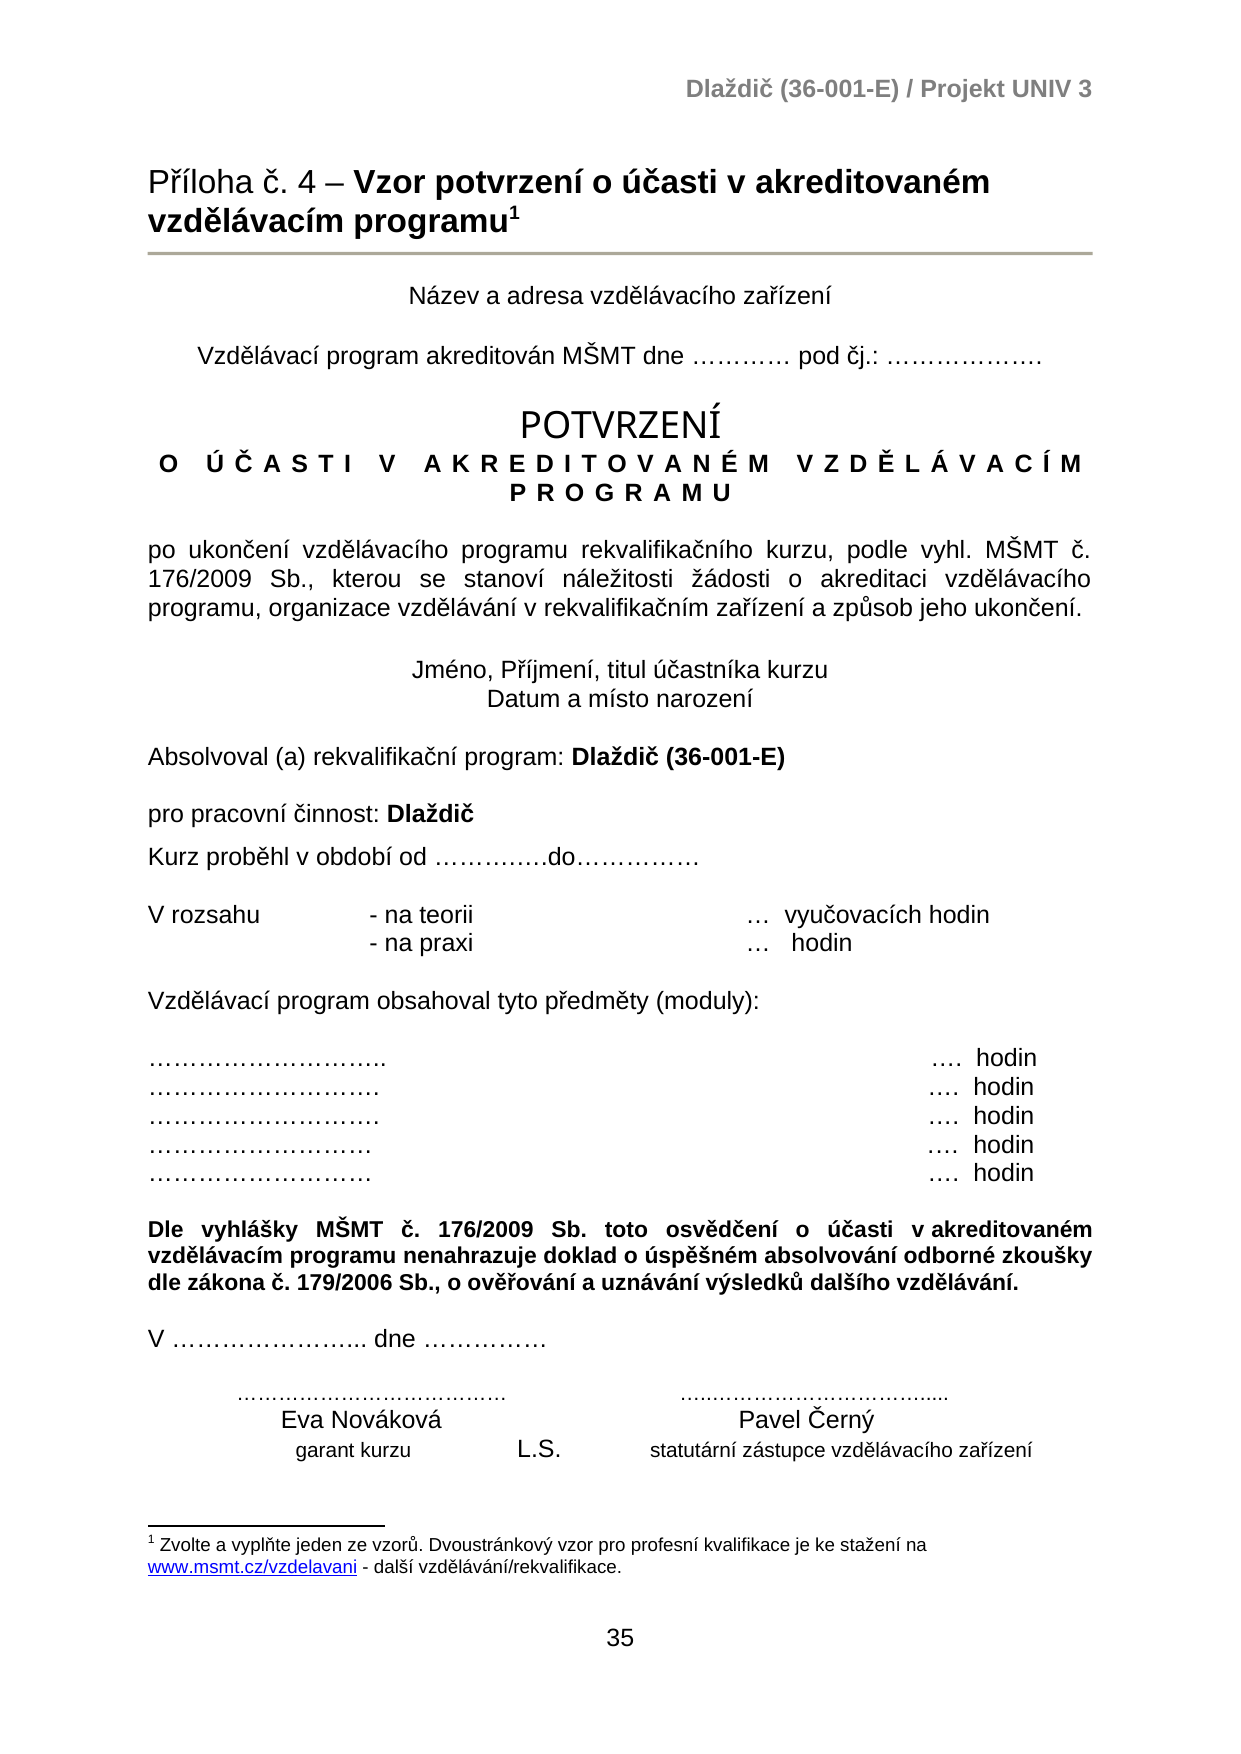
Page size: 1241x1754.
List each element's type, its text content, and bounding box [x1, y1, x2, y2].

text Jméno, Příjmení, titul účastníka kurzu [148, 655, 1093, 684]
text Datum a místo narození [148, 684, 1093, 713]
text Kurz proběhl v období od ……….….do…………… [148, 842, 1093, 871]
text Absolvoval (a) rekvalifikační program: Dlaždič (36-001-E) [148, 741, 1093, 770]
text ………………………………… …..…………………………..... [148, 1381, 1093, 1405]
text - na praxi … hodin [148, 928, 1093, 957]
text V …………………... dne …………… [148, 1324, 1093, 1352]
text Dle vyhlášky MŠMT č. 176/2009 Sb. toto osvědčení o účasti v akreditovaném vzdělávacím programu nenahrazuje doklad o úspěšném absolvování odborné zkoušky dle zákona č. 179/2006 Sb., o ověřování a uznávání výsledků dalšího vzdělávání. [148, 1216, 1093, 1295]
text o ÚČASTI V AKREDITOVANÉM VZDĚLÁVACÍM PROGRAMU [148, 449, 1093, 507]
text Eva Nováková Pavel Černý [148, 1405, 1093, 1434]
text garant kurzu L.S. statutární zástupce vzdělávacího zařízení [148, 1434, 1093, 1463]
text POTVRZení [148, 398, 1093, 449]
text ……………………….. …. hodin [148, 1043, 1093, 1072]
text ………………………. …. hodin [148, 1072, 1093, 1101]
text Název a adresa vzdělávacího zařízení [148, 281, 1093, 309]
text Vzdělávací program obsahoval tyto předměty (moduly): [148, 986, 1093, 1014]
text po ukončení vzdělávacího programu rekvalifikačního kurzu, podle vyhl. MŠMT č. 176/2009 Sb., kterou se stanoví náležitosti žádosti o akreditaci vzdělávacího programu, organizace vzdělávání v rekvalifikačním zařízení a způsob jeho ukončení. [148, 535, 1093, 622]
text ……………………… …. hodin [148, 1158, 1093, 1187]
text V rozsahu - na teorii … vyučovacích hodin [148, 899, 1093, 928]
text ………………………. …. hodin [148, 1101, 1093, 1129]
text pro pracovní činnost: Dlaždič [148, 799, 1093, 828]
text ……………………… .… hodin [148, 1129, 1093, 1158]
subtitle Příloha č. 4 – Vzor potvrzení o účasti v akreditovaném vzdělávacím programu [148, 162, 1093, 239]
text Vzdělávací program akreditován MŠMT dne ………… pod čj.: ………………. [148, 341, 1093, 369]
